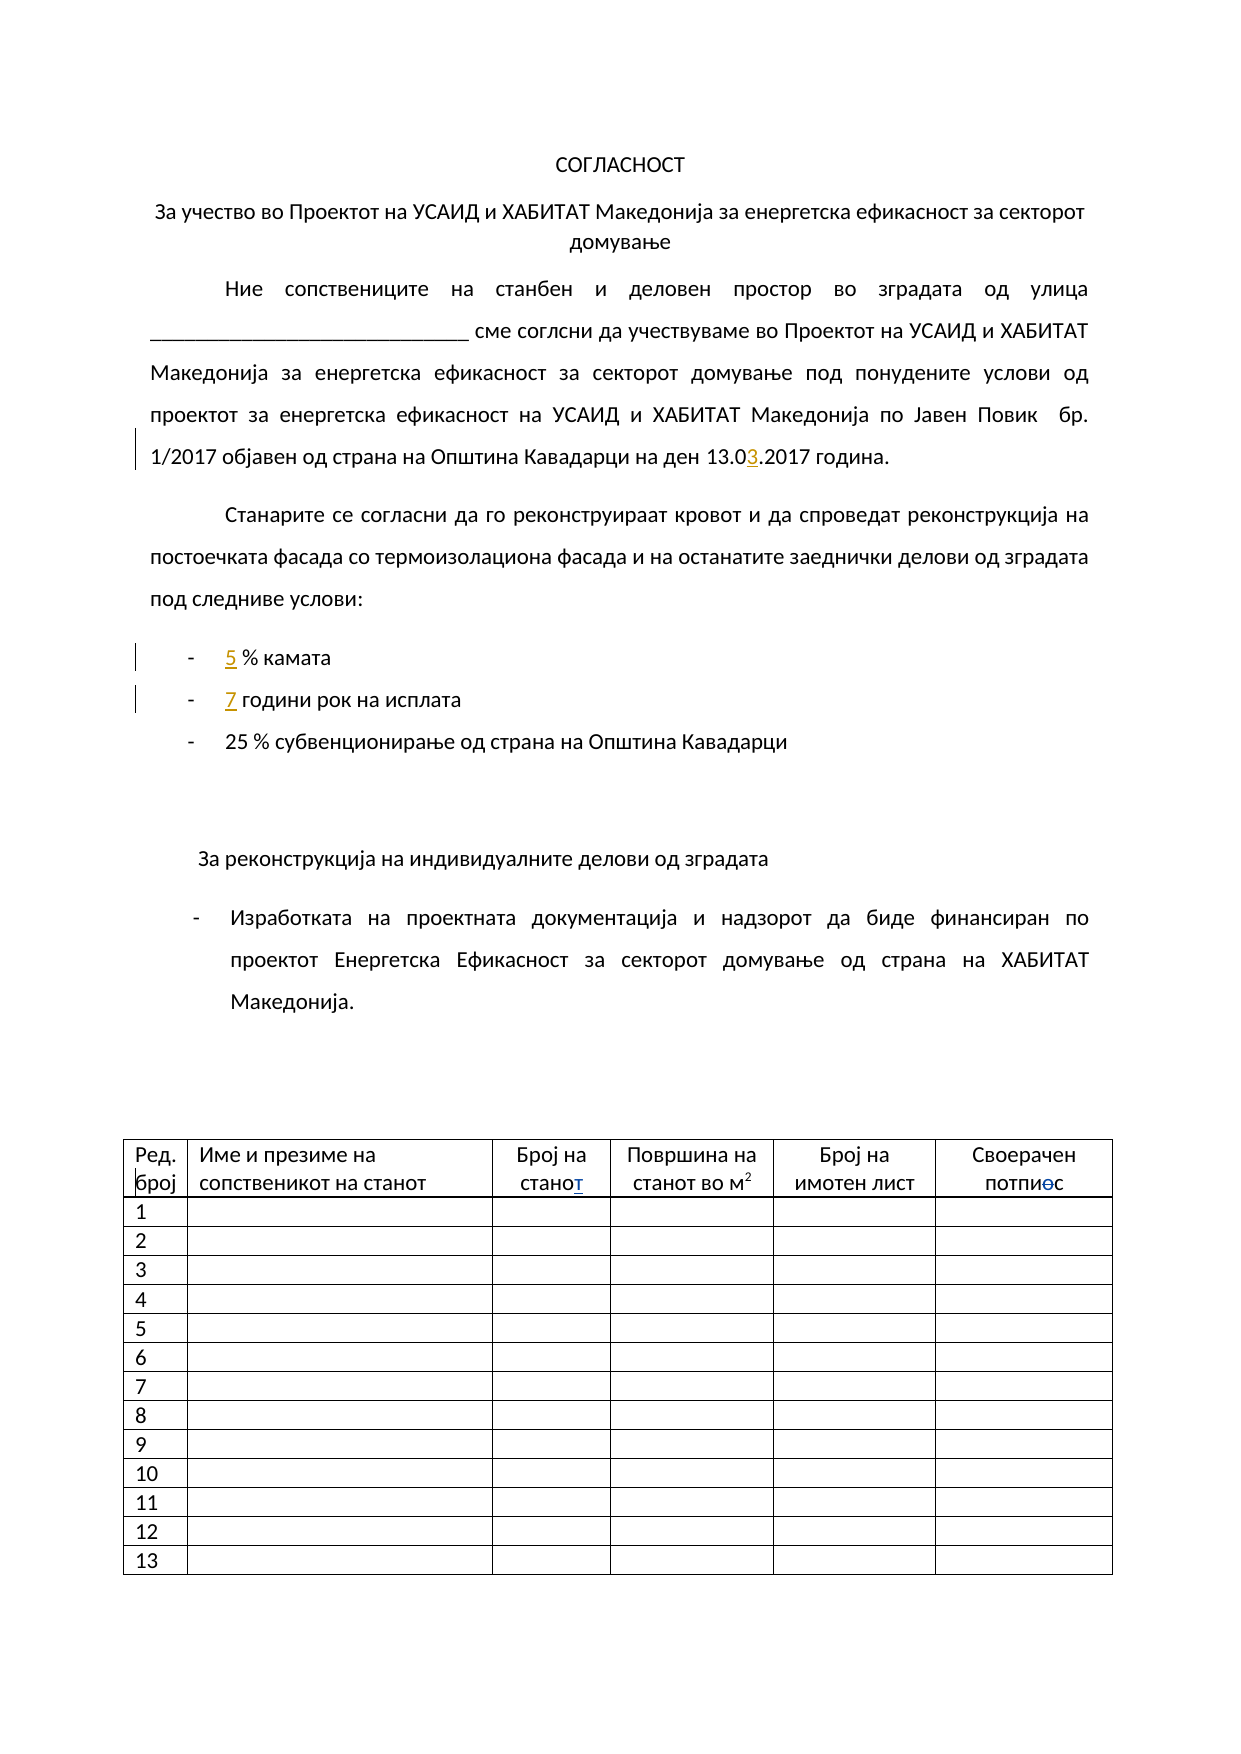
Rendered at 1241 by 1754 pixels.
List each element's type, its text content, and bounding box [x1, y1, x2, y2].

text Ние сопствениците на станбен и деловен простор во зградата од улица ____________________________ сме соглсни да учествуваме во Проектот на УСАИД и ХАБИТАТ Македонија за енергетска ефикасност за секторот домување под понудените услови од проектот за енергетска ефикасност на УСАИД и ХАБИТАТ Македонија по Јавен Повик бр. 1/2017 објавен од страна на Општина Кавадарци на ден 13.0.2017 година. [150, 274, 1090, 470]
table_cell [611, 1546, 773, 1574]
table_cell [936, 1488, 1112, 1516]
table_cell 4 [124, 1285, 187, 1313]
table_cell [188, 1343, 492, 1371]
table_cell 2 [124, 1227, 187, 1254]
table_cell [188, 1256, 492, 1284]
list години рок на исплата [187, 685, 1090, 713]
table_cell [774, 1343, 935, 1371]
table_cell [774, 1459, 935, 1487]
table_cell 12 [124, 1517, 187, 1545]
table_cell [774, 1517, 935, 1545]
table_cell 7 [124, 1372, 187, 1400]
table_cell [611, 1459, 773, 1487]
table_cell 11 [124, 1488, 187, 1516]
table_cell [611, 1430, 773, 1458]
table_cell [611, 1285, 773, 1313]
table_cell [493, 1256, 610, 1284]
table_cell [493, 1343, 610, 1371]
table_cell [188, 1372, 492, 1400]
table_cell [611, 1517, 773, 1545]
table_cell [188, 1430, 492, 1458]
table_cell [936, 1256, 1112, 1284]
table_cell [188, 1546, 492, 1574]
table_cell 13 [124, 1546, 187, 1574]
text За реконструкција на индивидуалните делови од зградата [193, 844, 1090, 872]
table_cell [611, 1488, 773, 1516]
table_cell [936, 1546, 1112, 1574]
table_cell [774, 1285, 935, 1313]
table_cell 9 [124, 1430, 187, 1458]
table_cell 5 [124, 1314, 187, 1342]
table_cell [188, 1459, 492, 1487]
table_cell [611, 1256, 773, 1284]
table_cell [936, 1372, 1112, 1400]
table_cell [493, 1488, 610, 1516]
table_cell [936, 1343, 1112, 1371]
table_cell [774, 1401, 935, 1429]
table_cell [188, 1285, 492, 1313]
list % камата [187, 643, 1090, 671]
table_cell [493, 1227, 610, 1254]
table_header Број на имотен лист [774, 1140, 935, 1196]
table_cell [493, 1546, 610, 1574]
table_cell [774, 1314, 935, 1342]
table_cell [936, 1401, 1112, 1429]
table_cell [188, 1517, 492, 1545]
list Изработката на проектната документација и надзорот да биде финансиран по проектот Енергетска Ефикасност за секторот домување од страна на ХАБИТАТ Македонија. [193, 903, 1090, 1015]
table_cell [936, 1285, 1112, 1313]
table_cell [493, 1401, 610, 1429]
text СОГЛАСНОСТ [150, 150, 1090, 178]
table_cell [774, 1198, 935, 1226]
table_cell 6 [124, 1343, 187, 1371]
table_cell [188, 1488, 492, 1516]
table_header Број на стано [493, 1140, 610, 1196]
table_cell [611, 1343, 773, 1371]
table_header Површина на станот во м2 [611, 1140, 773, 1196]
table_cell [774, 1430, 935, 1458]
text Станарите се согласни да го реконструираат кровот и да спроведат реконструкција на постоечката фасада со термоизолациона фасада и на останатите заеднички делови од зградата под следниве услови: [150, 501, 1090, 612]
table_cell [936, 1227, 1112, 1254]
list 25 % субвенционирање од страна на Општина Кавадарци [187, 727, 1090, 755]
table_cell 1 [124, 1198, 187, 1226]
table_cell [188, 1314, 492, 1342]
table_cell [493, 1285, 610, 1313]
table_cell [774, 1488, 935, 1516]
table_cell [188, 1401, 492, 1429]
table_cell [774, 1546, 935, 1574]
table_cell 3 [124, 1256, 187, 1284]
table_cell 10 [124, 1459, 187, 1487]
table_cell [611, 1198, 773, 1226]
table_cell [188, 1198, 492, 1226]
table_cell [936, 1430, 1112, 1458]
table_cell [936, 1314, 1112, 1342]
table_cell [774, 1227, 935, 1254]
table_cell 8 [124, 1401, 187, 1429]
table_header Ред. број [124, 1140, 187, 1196]
table_cell [611, 1401, 773, 1429]
table_cell [611, 1227, 773, 1254]
table_cell [493, 1517, 610, 1545]
table_cell [936, 1459, 1112, 1487]
table_cell [936, 1198, 1112, 1226]
table_cell [611, 1314, 773, 1342]
text За учество во Проектот на УСАИД и ХАБИТАТ Македонија за енергетска ефикасност за секторот домување [150, 197, 1090, 255]
table_cell [493, 1459, 610, 1487]
table_cell [493, 1314, 610, 1342]
table_cell [188, 1227, 492, 1254]
table_cell [493, 1372, 610, 1400]
table_cell [493, 1430, 610, 1458]
table_cell [774, 1372, 935, 1400]
table_header Своерачен потпис [936, 1140, 1112, 1196]
table_cell [493, 1198, 610, 1226]
table_cell [611, 1372, 773, 1400]
table_cell [774, 1256, 935, 1284]
table_cell [936, 1517, 1112, 1545]
table_header Име и презиме на сопственикот на станот [188, 1140, 492, 1196]
